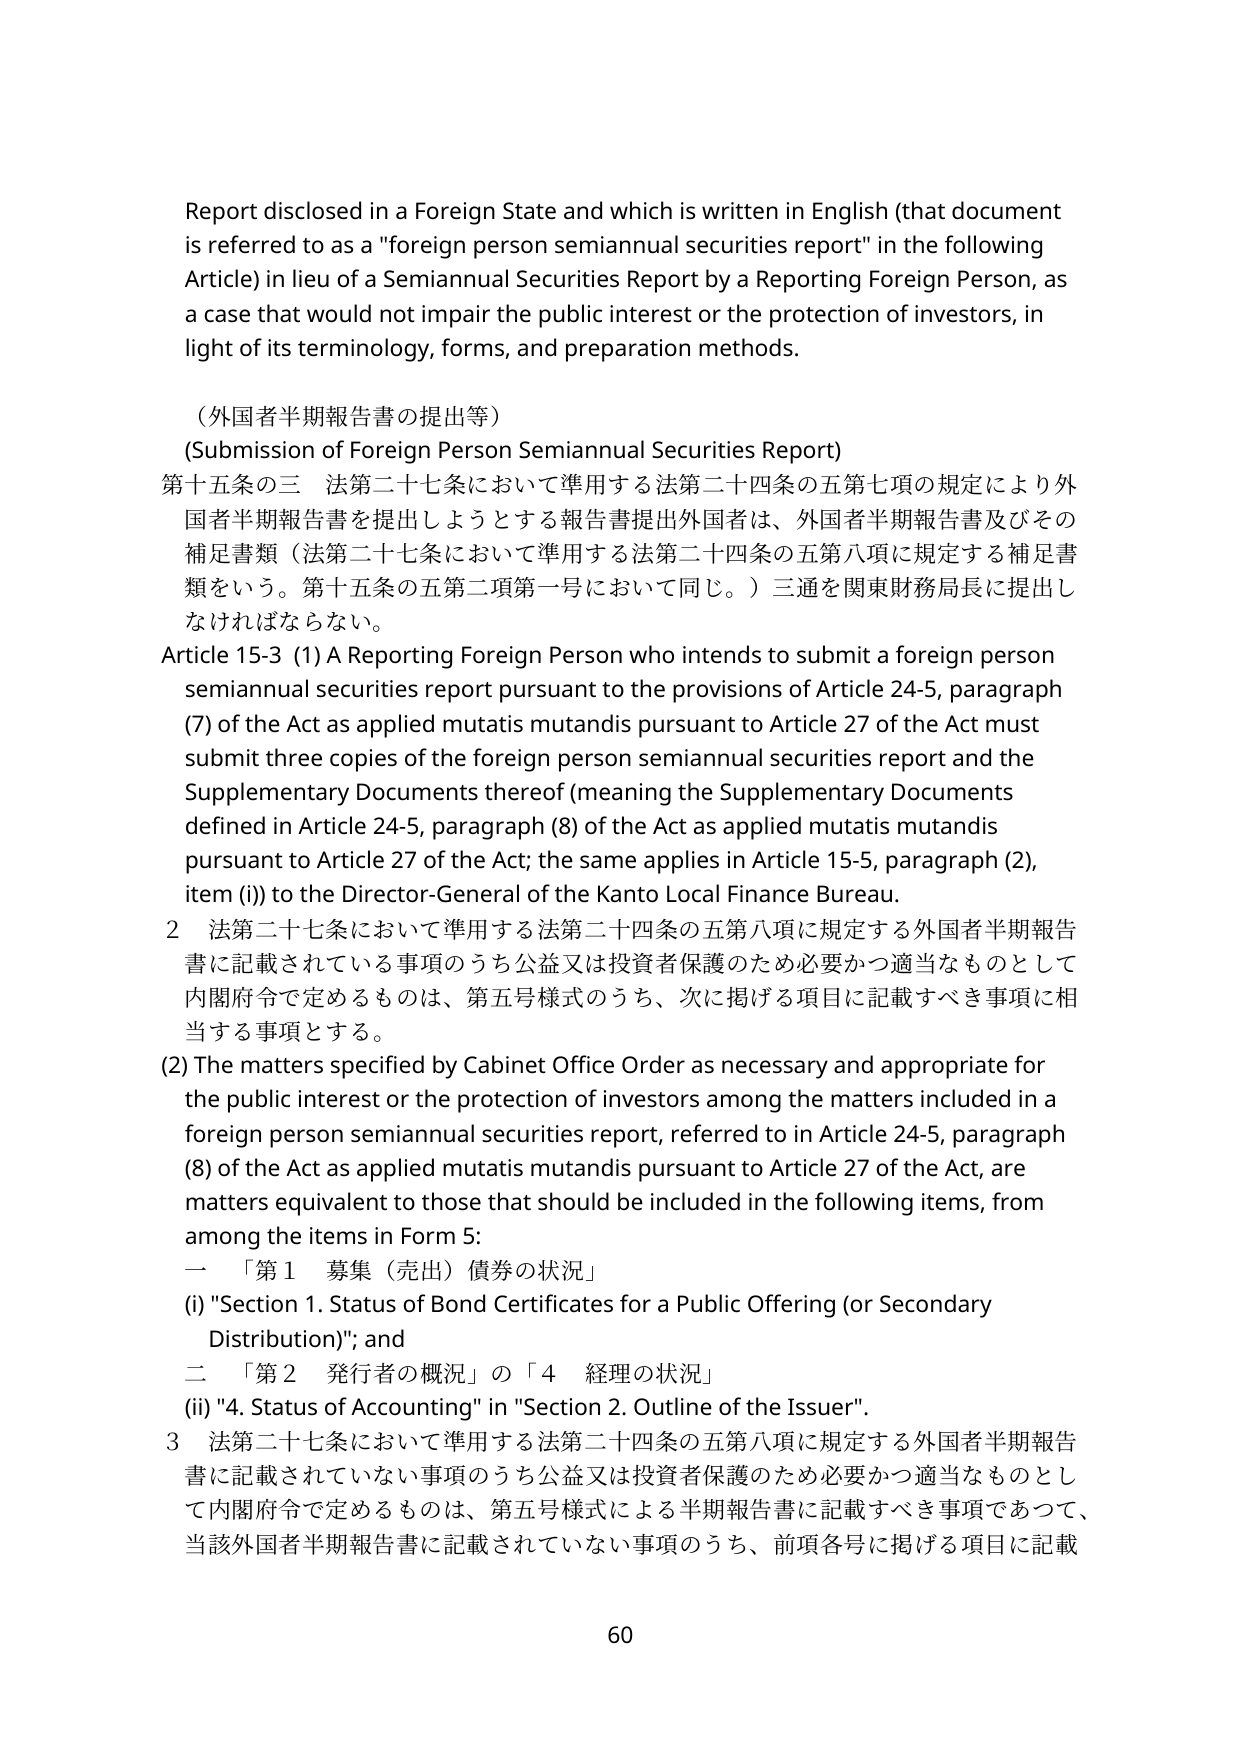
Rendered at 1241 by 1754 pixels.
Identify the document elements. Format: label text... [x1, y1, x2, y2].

text (ii) "4. Status of Accounting" in "Section 2. Outline of the Issuer". [184, 1389, 1079, 1424]
text 二 「第２ 発行者の概況」の「４ 経理の状況」 [184, 1355, 1079, 1389]
text (Submission of Foreign Person Semiannual Securities Report) [184, 433, 1079, 467]
text 第十五条の三 法第二十七条において準用する法第二十四条の五第七項の規定により外国者半期報告書を提出しようとする報告書提出外国者は、外国者半期報告書及びその補足書類（法第二十七条において準用する法第二十四条の五第八項に規定する補足書類をいう。第十五条の五第二項第一号において同じ。）三通を関東財務局長に提出しなければならない。 [161, 467, 1079, 638]
text ２ 法第二十七条において準用する法第二十四条の五第八項に規定する外国者半期報告書に記載されている事項のうち公益又は投資者保護のため必要かつ適当なものとして内閣府令で定めるものは、第五号様式のうち、次に掲げる項目に記載すべき事項に相当する事項とする。 [161, 911, 1079, 1048]
text （外国者半期報告書の提出等） [184, 399, 1079, 433]
text (2) The matters specified by Cabinet Office Order as necessary and appropriate for the public interest or the protection of investors among the matters included in a foreign person semiannual securities report, referred to in Article 24-5, paragraph (8) of the Act as applied mutatis mutandis pursuant to Article 27 of the Act, are matters equivalent to those that should be included in the following items, from among the items in Form 5: [161, 1048, 1079, 1253]
text (i) "Section 1. Status of Bond Certificates for a Public Offering (or Secondary Distribution)"; and [184, 1287, 1079, 1355]
text 一 「第１ 募集（売出）債券の状況」 [184, 1253, 1079, 1287]
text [161, 1424, 1079, 1560]
text Article 15-3 (1) A Reporting Foreign Person who intends to submit a foreign person semiannual securities report pursuant to the provisions of Article 24-5, paragraph (7) of the Act as applied mutatis mutandis pursuant to Article 27 of the Act must submit three copies of the foreign person semiannual securities report and the Supplementary Documents thereof (meaning the Supplementary Documents defined in Article 24-5, paragraph (8) of the Act as applied mutatis mutandis pursuant to Article 27 of the Act; the same applies in Article 15-5, paragraph (2), item (i)) to the Director-General of the Kanto Local Finance Bureau. [161, 638, 1079, 911]
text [161, 194, 1079, 364]
